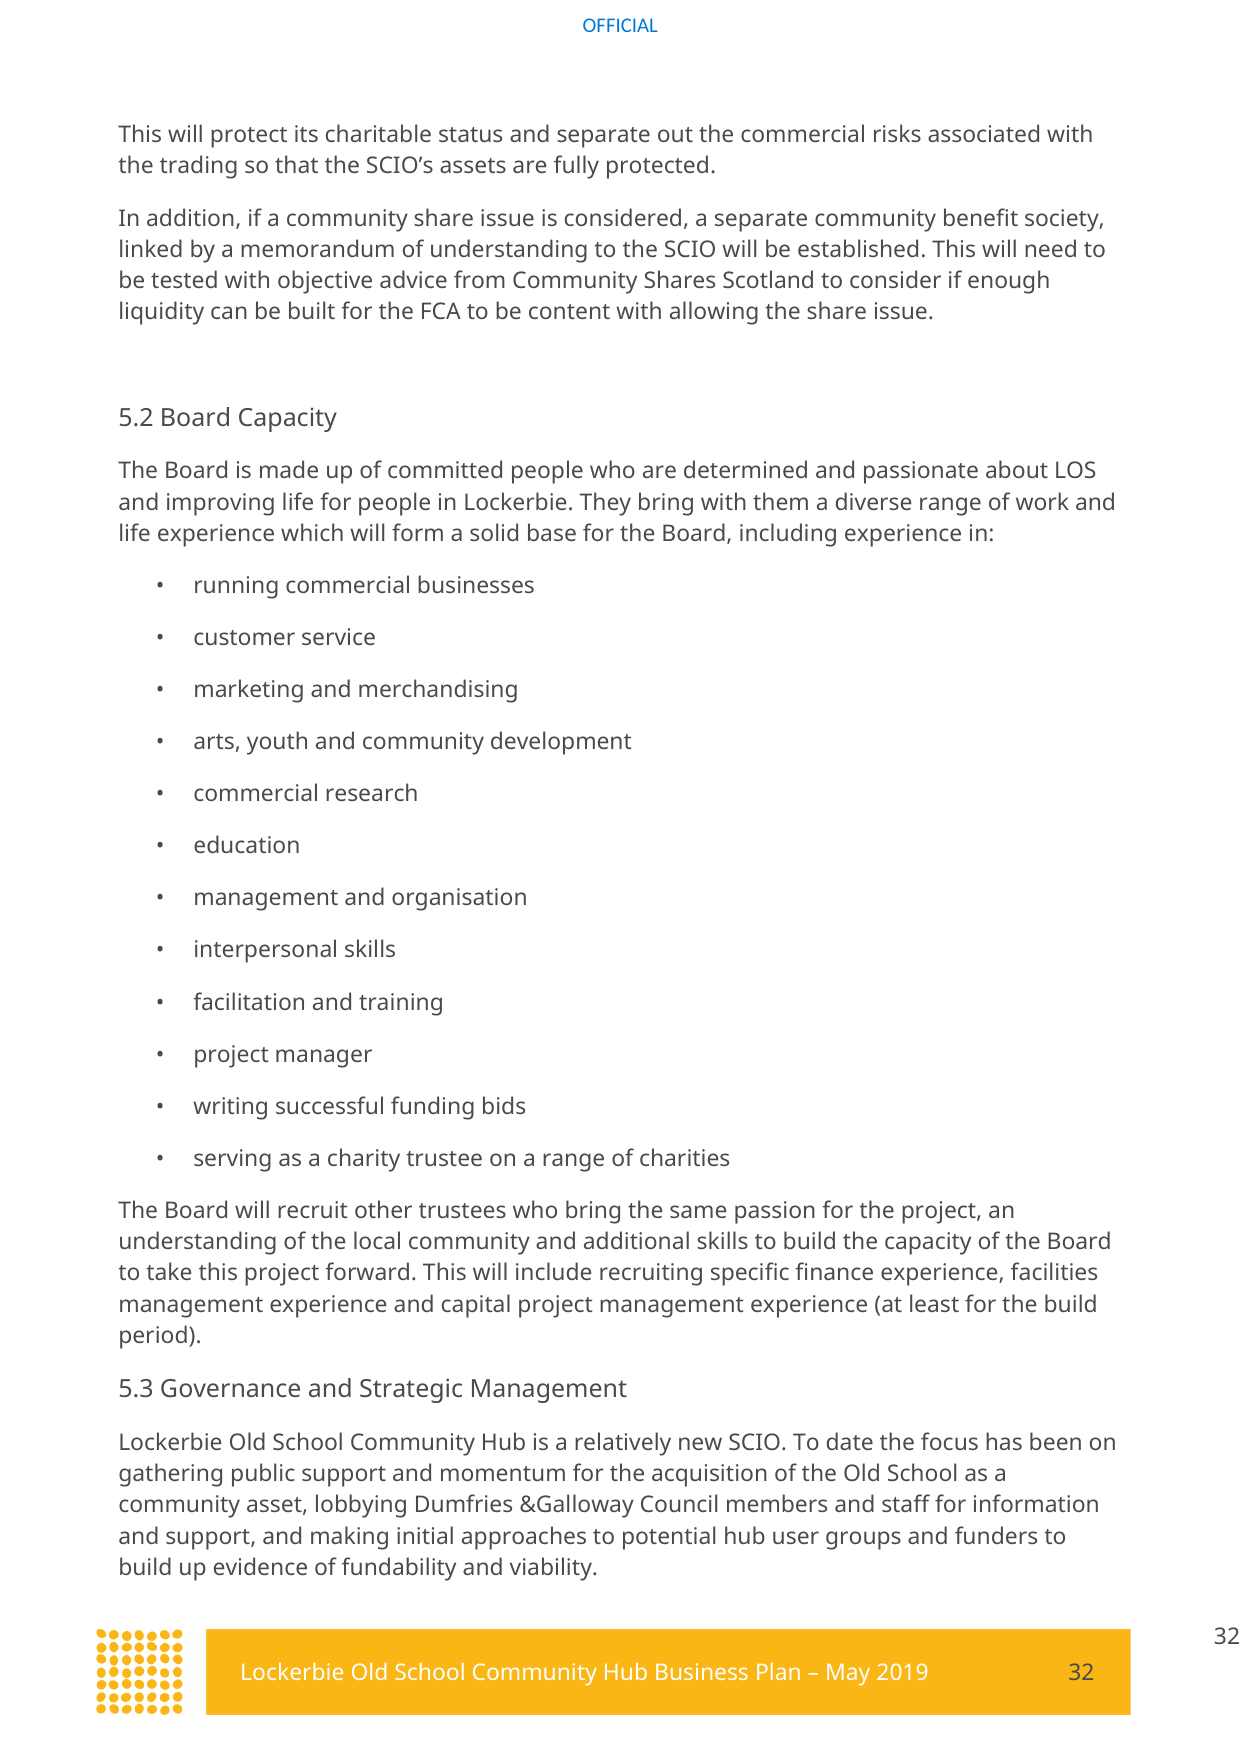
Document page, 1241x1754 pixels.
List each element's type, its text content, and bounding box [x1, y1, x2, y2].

text The Board will recruit other trustees who bring the same passion for the project, an understanding of the local community and additional skills to build the capacity of the Board to take this project forward. This will include recruiting specific finance experience, facilities management experience and capital project management experience (at least for the build period). [118, 1194, 1122, 1350]
list serving as a charity trustee on a range of charities [156, 1142, 1122, 1173]
list interpersonal skills [156, 933, 1122, 965]
list commercial research [156, 777, 1122, 808]
text The Board is made up of committed people who are determined and passionate about LOS and improving life for people in Lockerbie. They bring with them a diverse range of work and life experience which will form a solid base for the Board, including experience in: [118, 454, 1122, 548]
subtitle 5.3 Governance and Strategic Management [118, 1371, 1122, 1405]
list writing successful funding bids [156, 1090, 1122, 1121]
list facilitation and training [156, 986, 1122, 1017]
list running commercial businesses [156, 569, 1122, 600]
text In addition, if a community share issue is considered, a separate community benefit society, linked by a memorandum of understanding to the SCIO will be established. This will need to be tested with objective advice from Community Shares Scotland to consider if enough liquidity can be built for the FCA to be content with allowing the share issue. [118, 201, 1122, 326]
text Lockerbie Old School Community Hub is a relatively new SCIO. To date the focus has been on gathering public support and momentum for the acquisition of the Old School as a community asset, lobbying Dumfries &Galloway Council members and staff for information and support, and making initial approaches to potential hub user groups and funders to build up evidence of fundability and viability. [118, 1426, 1122, 1582]
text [118, 118, 1122, 181]
list project manager [156, 1038, 1122, 1069]
subtitle 5.2 Board Capacity [118, 399, 1122, 433]
picture [96, 1628, 1131, 1715]
list marketing and merchandising [156, 673, 1122, 704]
list arts, youth and community development [156, 725, 1122, 756]
list management and organisation [156, 881, 1122, 913]
list customer service [156, 621, 1122, 652]
list education [156, 829, 1122, 861]
